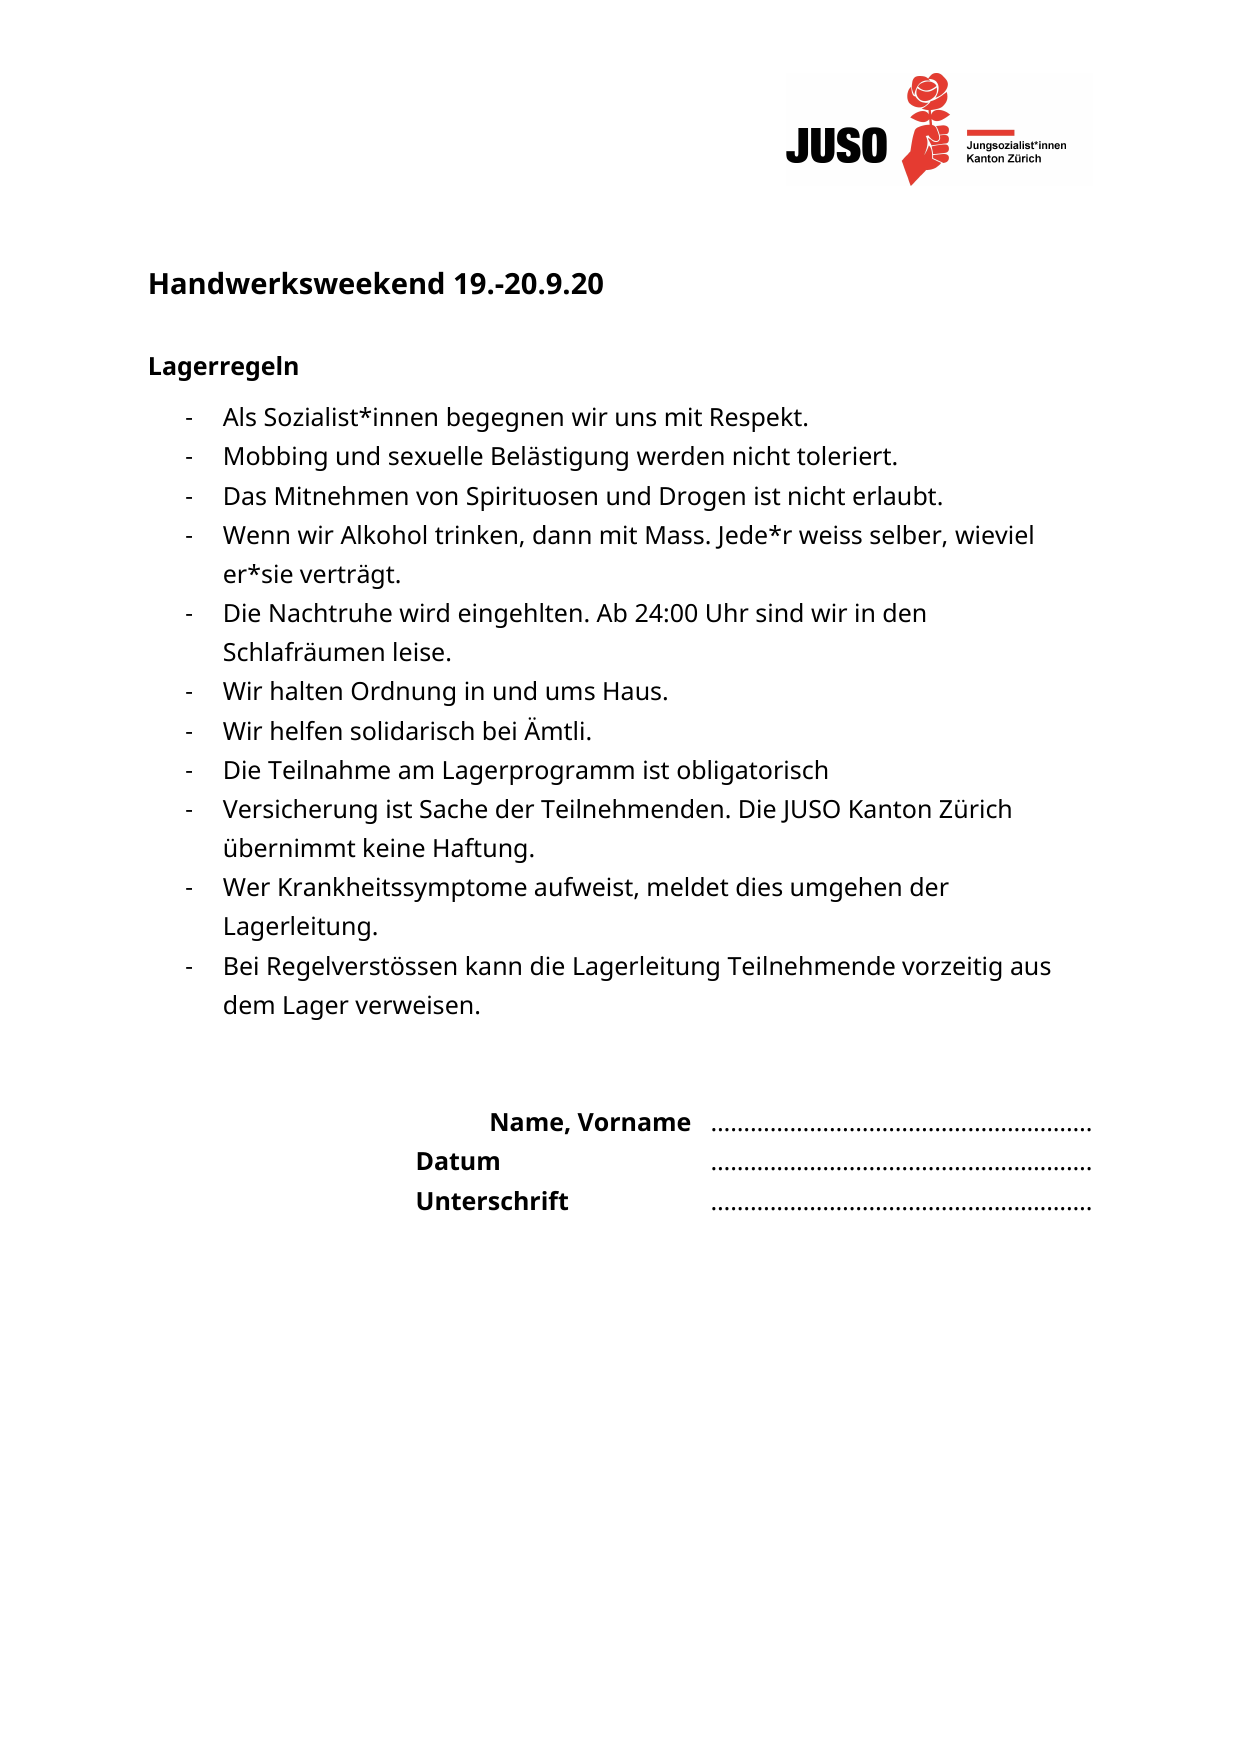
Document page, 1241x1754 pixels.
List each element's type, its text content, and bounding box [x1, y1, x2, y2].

list Die Teilnahme am Lagerprogramm ist obligatorisch [185, 752, 1093, 786]
list Versicherung ist Sache der Teilnehmenden. Die JUSO Kanton Zürich übernimmt keine Haftung. [185, 792, 1093, 865]
list Wir helfen solidarisch bei Ämtli. [185, 713, 1093, 747]
list Als Sozialist*innen begegnen wir uns mit Respekt. [185, 400, 1093, 434]
list Mobbing und sexuelle Belästigung werden nicht toleriert. [185, 439, 1093, 473]
list Bei Regelverstössen kann die Lagerleitung Teilnehmende vorzeitig aus dem Lager verweisen. [185, 948, 1093, 1021]
list Wer Krankheitssymptome aufweist, meldet dies umgehen der Lagerleitung. [185, 870, 1093, 943]
text Unterschrift …………………………………………………. [148, 1183, 1093, 1217]
text Datum …………………………………………………. [148, 1144, 1093, 1178]
list Die Nachtruhe wird eingehlten. Ab 24:00 Uhr sind wir in den Schlafräumen leise. [185, 596, 1093, 669]
text Lagerregeln [148, 348, 1093, 382]
list Wenn wir Alkohol trinken, dann mit Mass. Jede*r weiss selber, wieviel er*sie verträgt. [185, 517, 1093, 591]
text Handwerksweekend 19.-20.9.20 [148, 263, 1093, 303]
text Name, Vorname …………………………………………………. [148, 1105, 1093, 1139]
list Wir halten Ordnung in und ums Haus. [185, 674, 1093, 708]
list Das Mitnehmen von Spirituosen und Drogen ist nicht erlaubt. [185, 478, 1093, 512]
picture [786, 73, 1093, 186]
